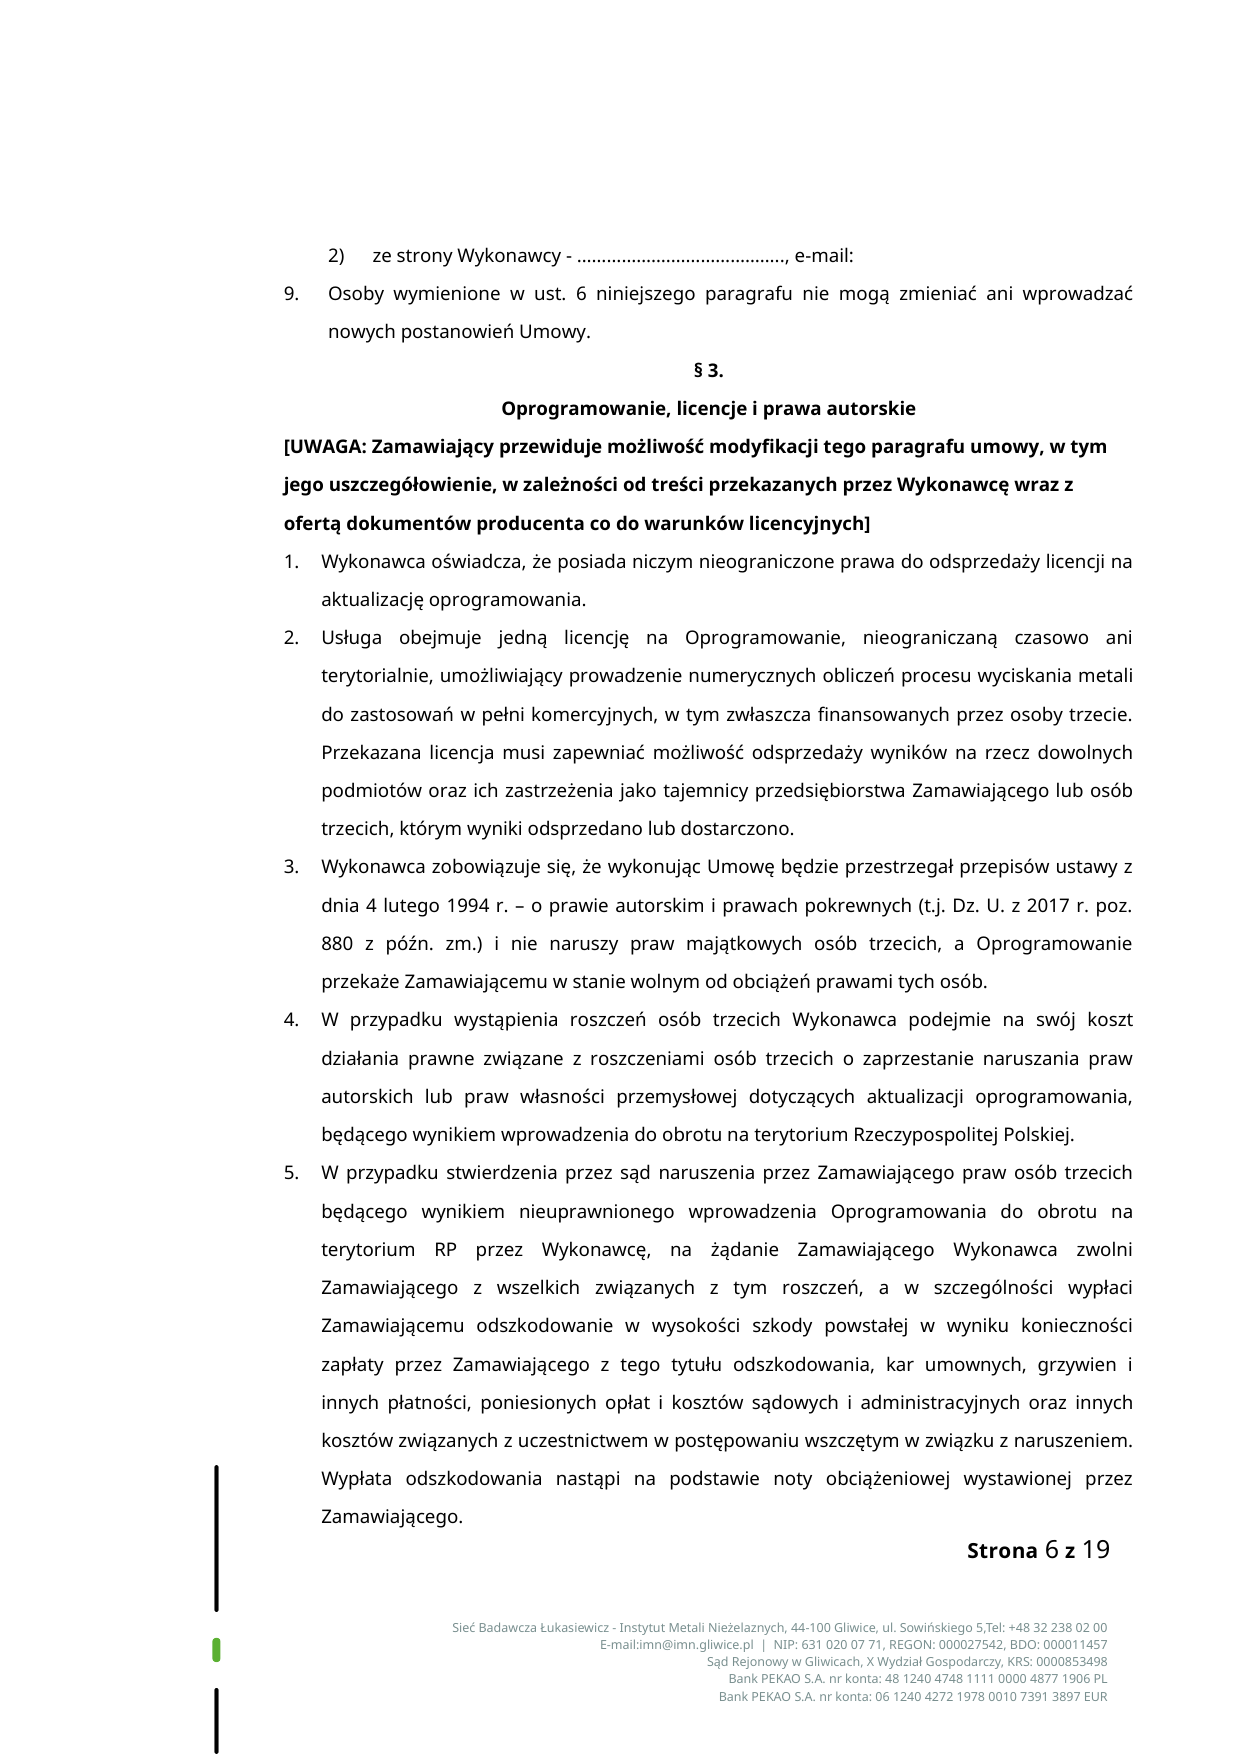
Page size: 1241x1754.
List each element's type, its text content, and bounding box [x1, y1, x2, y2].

list Wykonawca zobowiązuje się, że wykonując Umowę będzie przestrzegał przepisów ustawy z dnia 4 lutego 1994 r. – o prawie autorskim i prawach pokrewnych (t.j. Dz. U. z 2017 r. poz. 880 z późn. zm.) i nie naruszy praw majątkowych osób trzecich, a Oprogramowanie przekaże Zamawiającemu w stanie wolnym od obciążeń prawami tych osób. [283, 854, 1134, 994]
text [UWAGA: Zamawiający przewiduje możliwość modyfikacji tego paragrafu umowy, w tym jego uszczegółowienie, w zależności od treści przekazanych przez Wykonawcę wraz z ofertą dokumentów producenta co do warunków licencyjnych] [283, 433, 1134, 535]
list W przypadku wystąpienia roszczeń osób trzecich Wykonawca podejmie na swój koszt działania prawne związane z roszczeniami osób trzecich o zaprzestanie naruszania praw autorskich lub praw własności przemysłowej dotyczących aktualizacji oprogramowania, będącego wynikiem wprowadzenia do obrotu na terytorium Rzeczypospolitej Polskiej. [283, 1007, 1134, 1147]
list Usługa obejmuje jedną licencję na Oprogramowanie, nieograniczaną czasowo ani terytorialnie, umożliwiający prowadzenie numerycznych obliczeń procesu wyciskania metali do zastosowań w pełni komercyjnych, w tym zwłaszcza finansowanych przez osoby trzecie. Przekazana licencja musi zapewniać możliwość odsprzedaży wyników na rzecz dowolnych podmiotów oraz ich zastrzeżenia jako tajemnicy przedsiębiorstwa Zamawiającego lub osób trzecich, którym wyniki odsprzedano lub dostarczono. [283, 624, 1134, 841]
text § 3. [283, 357, 1134, 382]
picture [212, 1465, 221, 1754]
text 2) ze strony Wykonawcy - ……………….………………….., e-mail: [328, 242, 1134, 268]
list Wykonawca oświadcza, że posiada niczym nieograniczone prawa do odsprzedaży licencji na aktualizację oprogramowania. [283, 548, 1134, 612]
list Osoby wymienione w ust. 6 niniejszego paragrafu nie mogą zmieniać ani wprowadzać nowych postanowień Umowy. [283, 280, 1134, 344]
text Oprogramowanie, licencje i prawa autorskie [283, 395, 1134, 421]
list W przypadku stwierdzenia przez sąd naruszenia przez Zamawiającego praw osób trzecich będącego wynikiem nieuprawnionego wprowadzenia Oprogramowania do obrotu na terytorium RP przez Wykonawcę, na żądanie Zamawiającego Wykonawca zwolni Zamawiającego z wszelkich związanych z tym roszczeń, a w szczególności wypłaci Zamawiającemu odszkodowanie w wysokości szkody powstałej w wyniku konieczności zapłaty przez Zamawiającego z tego tytułu odszkodowania, kar umownych, grzywien i innych płatności, poniesionych opłat i kosztów sądowych i administracyjnych oraz innych kosztów związanych z uczestnictwem w postępowaniu wszczętym w związku z naruszeniem. Wypłata odszkodowania nastąpi na podstawie noty obciążeniowej wystawionej przez Zamawiającego. [283, 1160, 1134, 1529]
